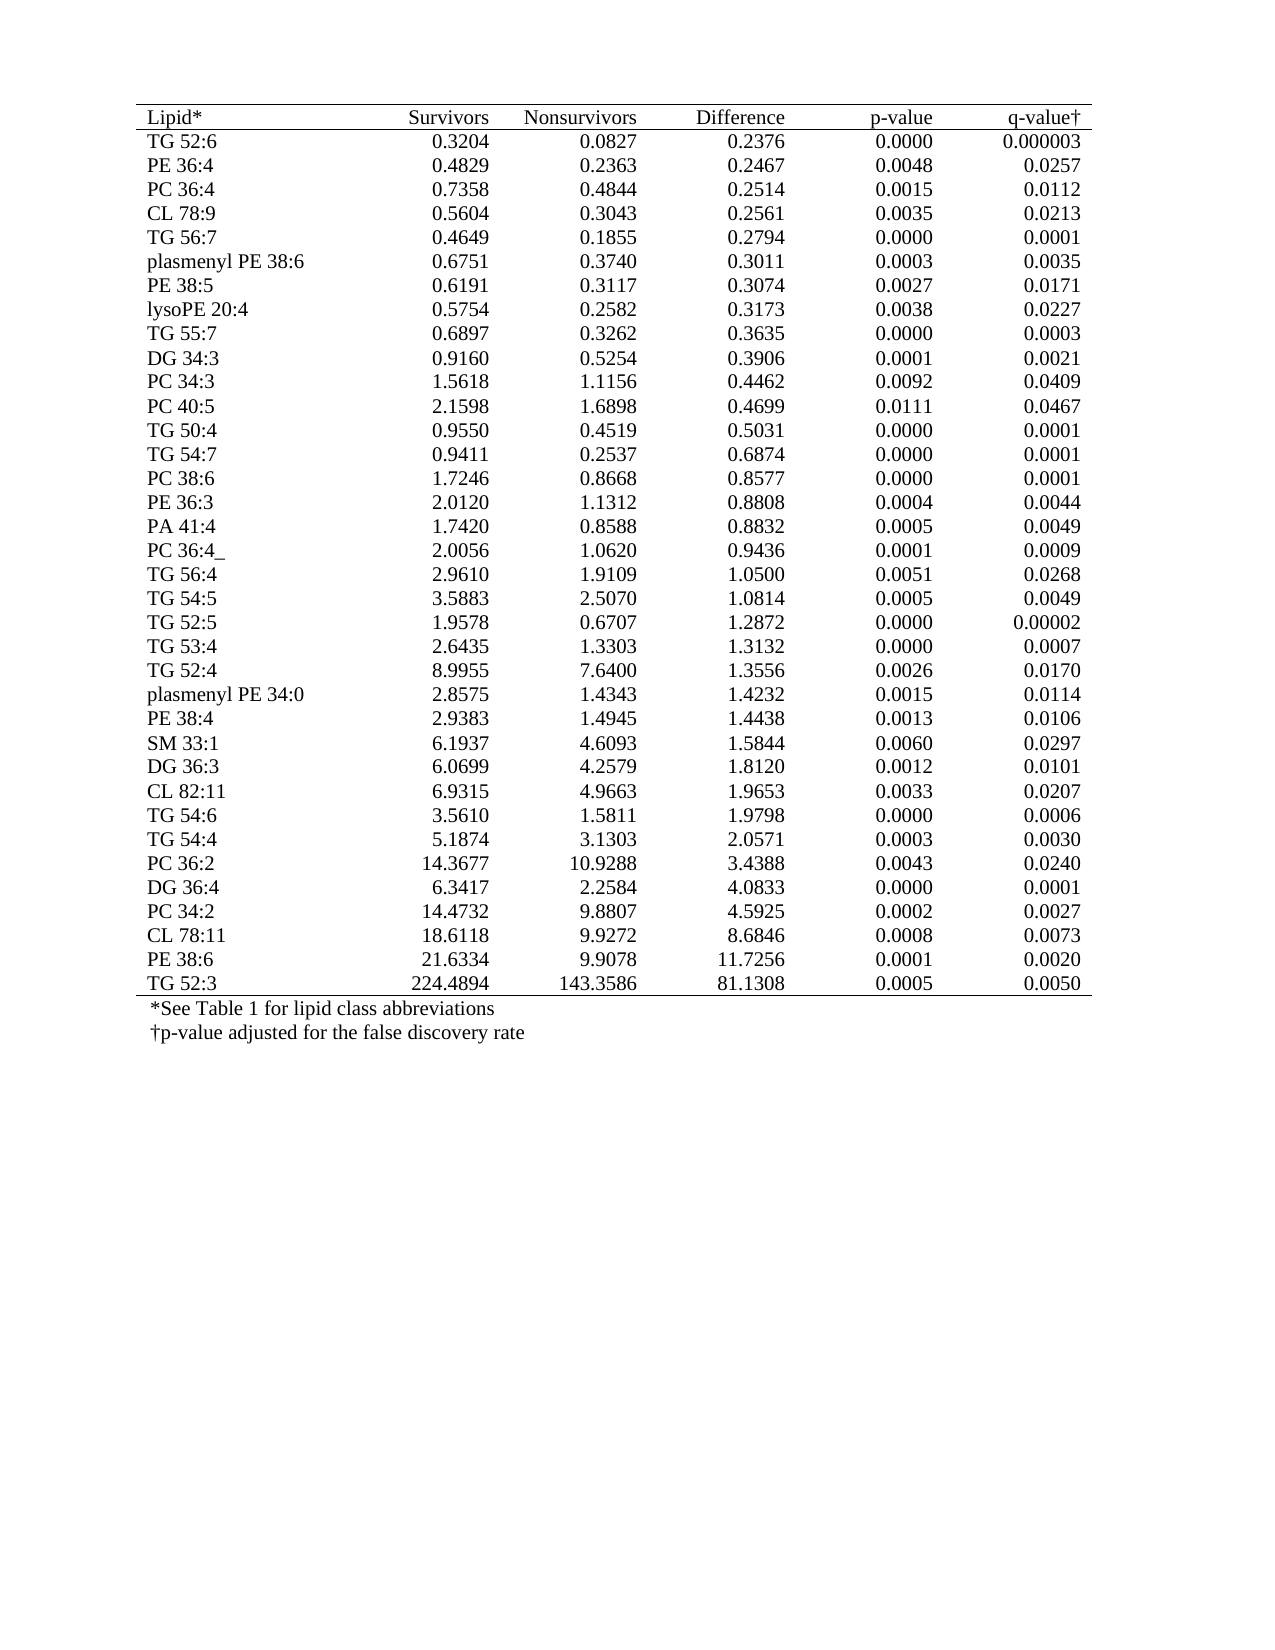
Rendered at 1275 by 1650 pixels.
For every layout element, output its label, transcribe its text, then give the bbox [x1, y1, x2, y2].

table_cell 0.0000 [796, 130, 944, 153]
table_cell 0.0005 [796, 514, 944, 538]
table_cell 0.9160 [352, 345, 500, 369]
table_cell 1.5844 [648, 730, 796, 754]
table_cell 0.2376 [648, 130, 796, 153]
table_cell 0.2363 [500, 153, 648, 177]
table_header Nonsurvivors [500, 105, 648, 129]
table_cell 81.1308 [648, 971, 796, 995]
table_cell 4.9663 [500, 779, 648, 803]
table_cell 8.6846 [648, 923, 796, 947]
table_cell 0.00002 [944, 610, 1092, 634]
table_cell 0.0007 [944, 634, 1092, 658]
table_cell 0.0001 [944, 418, 1092, 442]
table_cell 0.2467 [648, 153, 796, 177]
table_header p-value [796, 105, 944, 129]
table_cell 1.8120 [648, 755, 796, 778]
table_cell 0.0111 [796, 394, 944, 418]
table_cell 143.3586 [500, 971, 648, 995]
table_cell 0.4844 [500, 177, 648, 201]
table_cell PC 34:3 [136, 370, 352, 393]
table_cell 0.0038 [796, 297, 944, 321]
table_cell 0.0000 [796, 634, 944, 658]
table_header q-value† [944, 105, 1092, 129]
table_cell 0.0001 [796, 538, 944, 562]
table_cell 2.1598 [352, 394, 500, 418]
table_cell 6.3417 [352, 875, 500, 899]
table_cell 0.0000 [796, 610, 944, 634]
table_cell 0.0044 [944, 490, 1092, 514]
table_cell 1.4343 [500, 682, 648, 706]
table_cell 0.0000 [796, 803, 944, 827]
table_cell 0.0467 [944, 394, 1092, 418]
table_cell 0.1855 [500, 225, 648, 249]
table_cell 1.5618 [352, 370, 500, 393]
table_cell 0.4829 [352, 153, 500, 177]
table_cell 0.0005 [796, 586, 944, 610]
table_cell 2.0120 [352, 490, 500, 514]
table_cell plasmenyl PE 34:0 [136, 682, 352, 706]
table_cell DG 36:4 [136, 875, 352, 899]
table_cell DG 34:3 [136, 345, 352, 369]
table_cell 1.9653 [648, 779, 796, 803]
table_cell 0.3204 [352, 130, 500, 153]
table_cell 2.0571 [648, 827, 796, 851]
table_cell 1.0500 [648, 562, 796, 586]
table_cell 0.0000 [796, 225, 944, 249]
table_cell 0.0001 [796, 947, 944, 971]
table_cell 1.9109 [500, 562, 648, 586]
table_cell 0.0207 [944, 779, 1092, 803]
table_cell 4.2579 [500, 755, 648, 778]
table_cell 224.4894 [352, 971, 500, 995]
table_cell 6.9315 [352, 779, 500, 803]
table_cell TG 52:4 [136, 658, 352, 682]
table_cell 0.0002 [796, 899, 944, 923]
table_cell CL 78:11 [136, 923, 352, 947]
table_cell PC 36:4 [136, 177, 352, 201]
table_cell TG 55:7 [136, 321, 352, 345]
table_cell 0.0015 [796, 682, 944, 706]
table_cell TG 52:5 [136, 610, 352, 634]
table_cell 0.5254 [500, 345, 648, 369]
table_cell 0.0012 [796, 755, 944, 778]
table_cell 0.0051 [796, 562, 944, 586]
table_cell 0.3173 [648, 297, 796, 321]
table_cell 0.4649 [352, 225, 500, 249]
table_cell 6.0699 [352, 755, 500, 778]
table_cell 6.1937 [352, 730, 500, 754]
table_cell 0.0030 [944, 827, 1092, 851]
table_cell 0.0409 [944, 370, 1092, 393]
table_cell 3.4388 [648, 851, 796, 875]
table_cell TG 54:6 [136, 803, 352, 827]
table_cell 0.7358 [352, 177, 500, 201]
table_cell 0.3043 [500, 201, 648, 225]
table_cell 0.0001 [944, 225, 1092, 249]
table_cell PE 38:6 [136, 947, 352, 971]
table_cell 2.8575 [352, 682, 500, 706]
table_cell 0.3740 [500, 249, 648, 273]
table_cell 0.0043 [796, 851, 944, 875]
table_cell 0.0027 [944, 899, 1092, 923]
text *See Table 1 for lipid class abbreviations [150, 996, 1125, 1020]
table_cell 7.6400 [500, 658, 648, 682]
table_cell 0.4462 [648, 370, 796, 393]
table_cell CL 82:11 [136, 779, 352, 803]
table_cell 2.2584 [500, 875, 648, 899]
table_cell PC 40:5 [136, 394, 352, 418]
table_cell 0.0227 [944, 297, 1092, 321]
table_cell 1.5811 [500, 803, 648, 827]
table_cell 1.3303 [500, 634, 648, 658]
table_cell 0.0114 [944, 682, 1092, 706]
table_cell 0.0112 [944, 177, 1092, 201]
table_cell 0.6874 [648, 442, 796, 466]
table_cell 2.5070 [500, 586, 648, 610]
table_cell 4.5925 [648, 899, 796, 923]
table_cell 0.0033 [796, 779, 944, 803]
table_cell PC 36:2 [136, 851, 352, 875]
table_cell 8.9955 [352, 658, 500, 682]
table_cell 0.2537 [500, 442, 648, 466]
table_cell 0.6707 [500, 610, 648, 634]
table_cell 0.9411 [352, 442, 500, 466]
table_cell 0.0000 [796, 418, 944, 442]
table_cell 9.9272 [500, 923, 648, 947]
table_cell 0.0073 [944, 923, 1092, 947]
table_cell 0.5754 [352, 297, 500, 321]
table_cell 9.9078 [500, 947, 648, 971]
table_cell 1.3556 [648, 658, 796, 682]
table_cell TG 50:4 [136, 418, 352, 442]
table_cell 14.3677 [352, 851, 500, 875]
table_cell 2.0056 [352, 538, 500, 562]
table_header Difference [648, 105, 796, 129]
table_cell 0.0013 [796, 706, 944, 730]
table_cell 1.0620 [500, 538, 648, 562]
table_cell 0.0001 [944, 466, 1092, 490]
table_cell 0.0101 [944, 755, 1092, 778]
table_cell 1.7420 [352, 514, 500, 538]
table_cell 0.0170 [944, 658, 1092, 682]
table_cell 0.8832 [648, 514, 796, 538]
table_cell 0.0035 [944, 249, 1092, 273]
table_cell 18.6118 [352, 923, 500, 947]
table_cell 1.4232 [648, 682, 796, 706]
table_header Survivors [352, 105, 500, 129]
table_cell 1.9798 [648, 803, 796, 827]
table_cell 0.2514 [648, 177, 796, 201]
table_cell 2.9383 [352, 706, 500, 730]
table_cell 1.9578 [352, 610, 500, 634]
table_cell 0.0827 [500, 130, 648, 153]
table_cell 0.6751 [352, 249, 500, 273]
table_cell 0.3011 [648, 249, 796, 273]
table_cell 0.9436 [648, 538, 796, 562]
table_cell 1.1312 [500, 490, 648, 514]
table_cell 0.0171 [944, 273, 1092, 297]
table_cell 0.0297 [944, 730, 1092, 754]
table_cell 1.7246 [352, 466, 500, 490]
table_cell 1.6898 [500, 394, 648, 418]
table_cell 0.0035 [796, 201, 944, 225]
table_cell 3.1303 [500, 827, 648, 851]
table_cell PE 36:4 [136, 153, 352, 177]
table_cell 0.8577 [648, 466, 796, 490]
table_cell 0.0060 [796, 730, 944, 754]
table_cell TG 56:7 [136, 225, 352, 249]
table_cell 0.3906 [648, 345, 796, 369]
table_cell 0.2582 [500, 297, 648, 321]
table_cell 0.8668 [500, 466, 648, 490]
table_cell 0.0000 [796, 466, 944, 490]
table_cell 0.8808 [648, 490, 796, 514]
table_cell 5.1874 [352, 827, 500, 851]
table_cell 0.0240 [944, 851, 1092, 875]
table_cell 0.2794 [648, 225, 796, 249]
table_cell TG 52:6 [136, 130, 352, 153]
table_cell 1.0814 [648, 586, 796, 610]
table_cell 0.0001 [796, 345, 944, 369]
table_cell plasmenyl PE 38:6 [136, 249, 352, 273]
table_cell 0.0000 [796, 875, 944, 899]
table_cell 0.0001 [944, 442, 1092, 466]
table_cell 0.0000 [796, 442, 944, 466]
table_cell 0.0268 [944, 562, 1092, 586]
table_cell 0.0213 [944, 201, 1092, 225]
table_cell 0.0003 [796, 249, 944, 273]
table_cell 9.8807 [500, 899, 648, 923]
table_cell 0.3074 [648, 273, 796, 297]
table_cell 0.0092 [796, 370, 944, 393]
table_cell 0.3635 [648, 321, 796, 345]
table_cell 0.2561 [648, 201, 796, 225]
table_cell 2.6435 [352, 634, 500, 658]
table_cell 14.4732 [352, 899, 500, 923]
table_cell 0.6191 [352, 273, 500, 297]
table_cell 0.3262 [500, 321, 648, 345]
table_header Lipid* [136, 105, 352, 129]
table_cell 0.0015 [796, 177, 944, 201]
table_cell 2.9610 [352, 562, 500, 586]
table_cell TG 56:4 [136, 562, 352, 586]
table_cell TG 53:4 [136, 634, 352, 658]
table_cell TG 54:5 [136, 586, 352, 610]
table_cell PE 38:4 [136, 706, 352, 730]
table_cell PA 41:4 [136, 514, 352, 538]
table_cell 0.4699 [648, 394, 796, 418]
table_cell 0.5604 [352, 201, 500, 225]
table_cell 0.0020 [944, 947, 1092, 971]
table_cell 0.0257 [944, 153, 1092, 177]
table_cell 4.0833 [648, 875, 796, 899]
table_cell 10.9288 [500, 851, 648, 875]
table_cell 0.0049 [944, 586, 1092, 610]
table_cell 0.0008 [796, 923, 944, 947]
table_cell PE 36:3 [136, 490, 352, 514]
table_cell 1.3132 [648, 634, 796, 658]
table_cell 0.0009 [944, 538, 1092, 562]
table_cell 0.0021 [944, 345, 1092, 369]
table_cell PC 38:6 [136, 466, 352, 490]
table_cell 0.0006 [944, 803, 1092, 827]
table_cell DG 36:3 [136, 755, 352, 778]
table_cell 0.0049 [944, 514, 1092, 538]
table_cell 0.9550 [352, 418, 500, 442]
table_cell 0.0027 [796, 273, 944, 297]
table_cell 0.6897 [352, 321, 500, 345]
table_cell PC 34:2 [136, 899, 352, 923]
table_cell 4.6093 [500, 730, 648, 754]
table_cell 0.0048 [796, 153, 944, 177]
table_cell 1.4945 [500, 706, 648, 730]
table_cell 21.6334 [352, 947, 500, 971]
table_cell 0.0106 [944, 706, 1092, 730]
table_cell TG 54:4 [136, 827, 352, 851]
table_cell 11.7256 [648, 947, 796, 971]
table_cell 3.5883 [352, 586, 500, 610]
text †p-value adjusted for the false discovery rate [150, 1020, 1125, 1044]
table_cell 0.0003 [944, 321, 1092, 345]
table_cell 0.0003 [796, 827, 944, 851]
table_cell TG 52:3 [136, 971, 352, 995]
table_cell 0.4519 [500, 418, 648, 442]
table_cell 0.0005 [796, 971, 944, 995]
table_cell 0.0050 [944, 971, 1092, 995]
table_cell 3.5610 [352, 803, 500, 827]
table_cell PC 36:4_ [136, 538, 352, 562]
table_cell SM 33:1 [136, 730, 352, 754]
table_cell 0.0001 [944, 875, 1092, 899]
table_cell CL 78:9 [136, 201, 352, 225]
table_cell 0.000003 [944, 130, 1092, 153]
table_cell PE 38:5 [136, 273, 352, 297]
table_cell 0.5031 [648, 418, 796, 442]
table_cell 1.2872 [648, 610, 796, 634]
table_cell 0.3117 [500, 273, 648, 297]
table_cell TG 54:7 [136, 442, 352, 466]
table_cell 0.8588 [500, 514, 648, 538]
table_cell lysoPE 20:4 [136, 297, 352, 321]
table_cell 0.0026 [796, 658, 944, 682]
table_cell 1.4438 [648, 706, 796, 730]
table_cell 1.1156 [500, 370, 648, 393]
table_cell 0.0004 [796, 490, 944, 514]
table_cell 0.0000 [796, 321, 944, 345]
